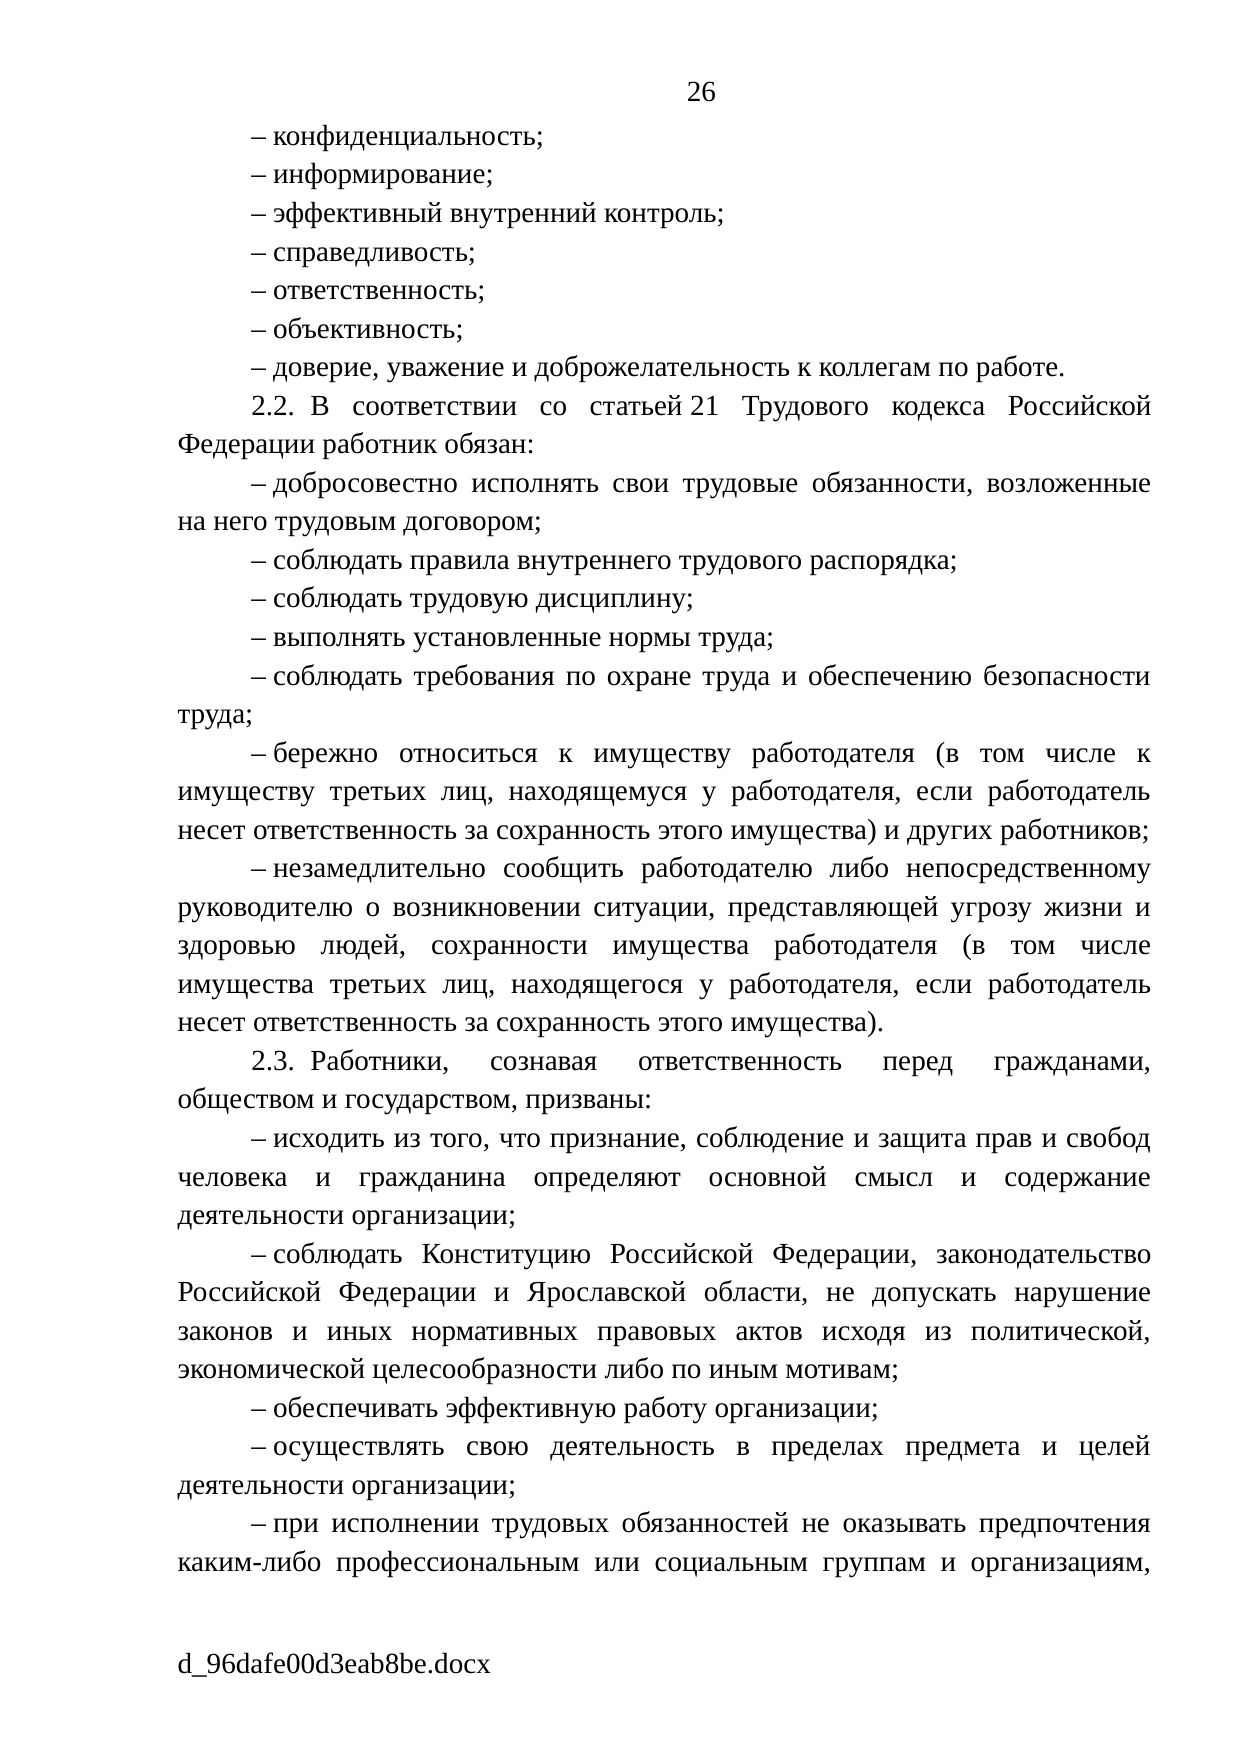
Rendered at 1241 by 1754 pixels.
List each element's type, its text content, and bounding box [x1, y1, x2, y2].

text – добросовестно исполнять свои трудовые обязанности, возложенные на него трудовым договором; [177, 465, 1152, 537]
text – обеспечивать эффективную работу организации; [177, 1390, 1152, 1423]
text – доверие, уважение и доброжелательность к коллегам по работе. [177, 349, 1152, 383]
text – соблюдать правила внутреннего трудового распорядка; [177, 542, 1152, 576]
text – осуществлять свою деятельность в пределах предмета и целей деятельности организации; [177, 1428, 1152, 1501]
text – конфиденциальность; [177, 118, 1152, 152]
text – бережно относиться к имуществу работодателя (в том числе к имуществу третьих лиц, находящемуся у работодателя, если работодатель несет ответственность за сохранность этого имущества) и других работников; [177, 735, 1152, 845]
list В соответствии со статьей 21 Трудового кодекса Российской Федерации работник обязан: [177, 388, 1152, 460]
text – исходить из того, что признание, соблюдение и защита прав и свобод человека и гражданина определяют основной смысл и содержание деятельности организации; [177, 1120, 1152, 1231]
text – объективность; [177, 311, 1152, 344]
text – выполнять установленные нормы труда; [177, 619, 1152, 653]
text – справедливость; [177, 234, 1152, 267]
text – эффективный внутренний контроль; [177, 195, 1152, 229]
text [177, 1506, 1152, 1578]
text – соблюдать требования по охране труда и обеспечению безопасности труда; [177, 658, 1152, 730]
text – соблюдать трудовую дисциплину; [177, 581, 1152, 614]
text – информирование; [177, 157, 1152, 190]
text – соблюдать Конституцию Российской Федерации, законодательство Российской Федерации и Ярославской области, не допускать нарушение законов и иных нормативных правовых актов исходя из политической, экономической целесообразности либо по иным мотивам; [177, 1236, 1152, 1385]
text – ответственность; [177, 272, 1152, 306]
text – незамедлительно сообщить работодателю либо непосредственному руководителю о возникновении ситуации, представляющей угрозу жизни и здоровью людей, сохранности имущества работодателя (в том числе имущества третьих лиц, находящегося у работодателя, если работодатель несет ответственность за сохранность этого имущества). [177, 850, 1152, 1038]
list Работники, сознавая ответственность перед гражданами, обществом и государством, призваны: [177, 1043, 1152, 1115]
